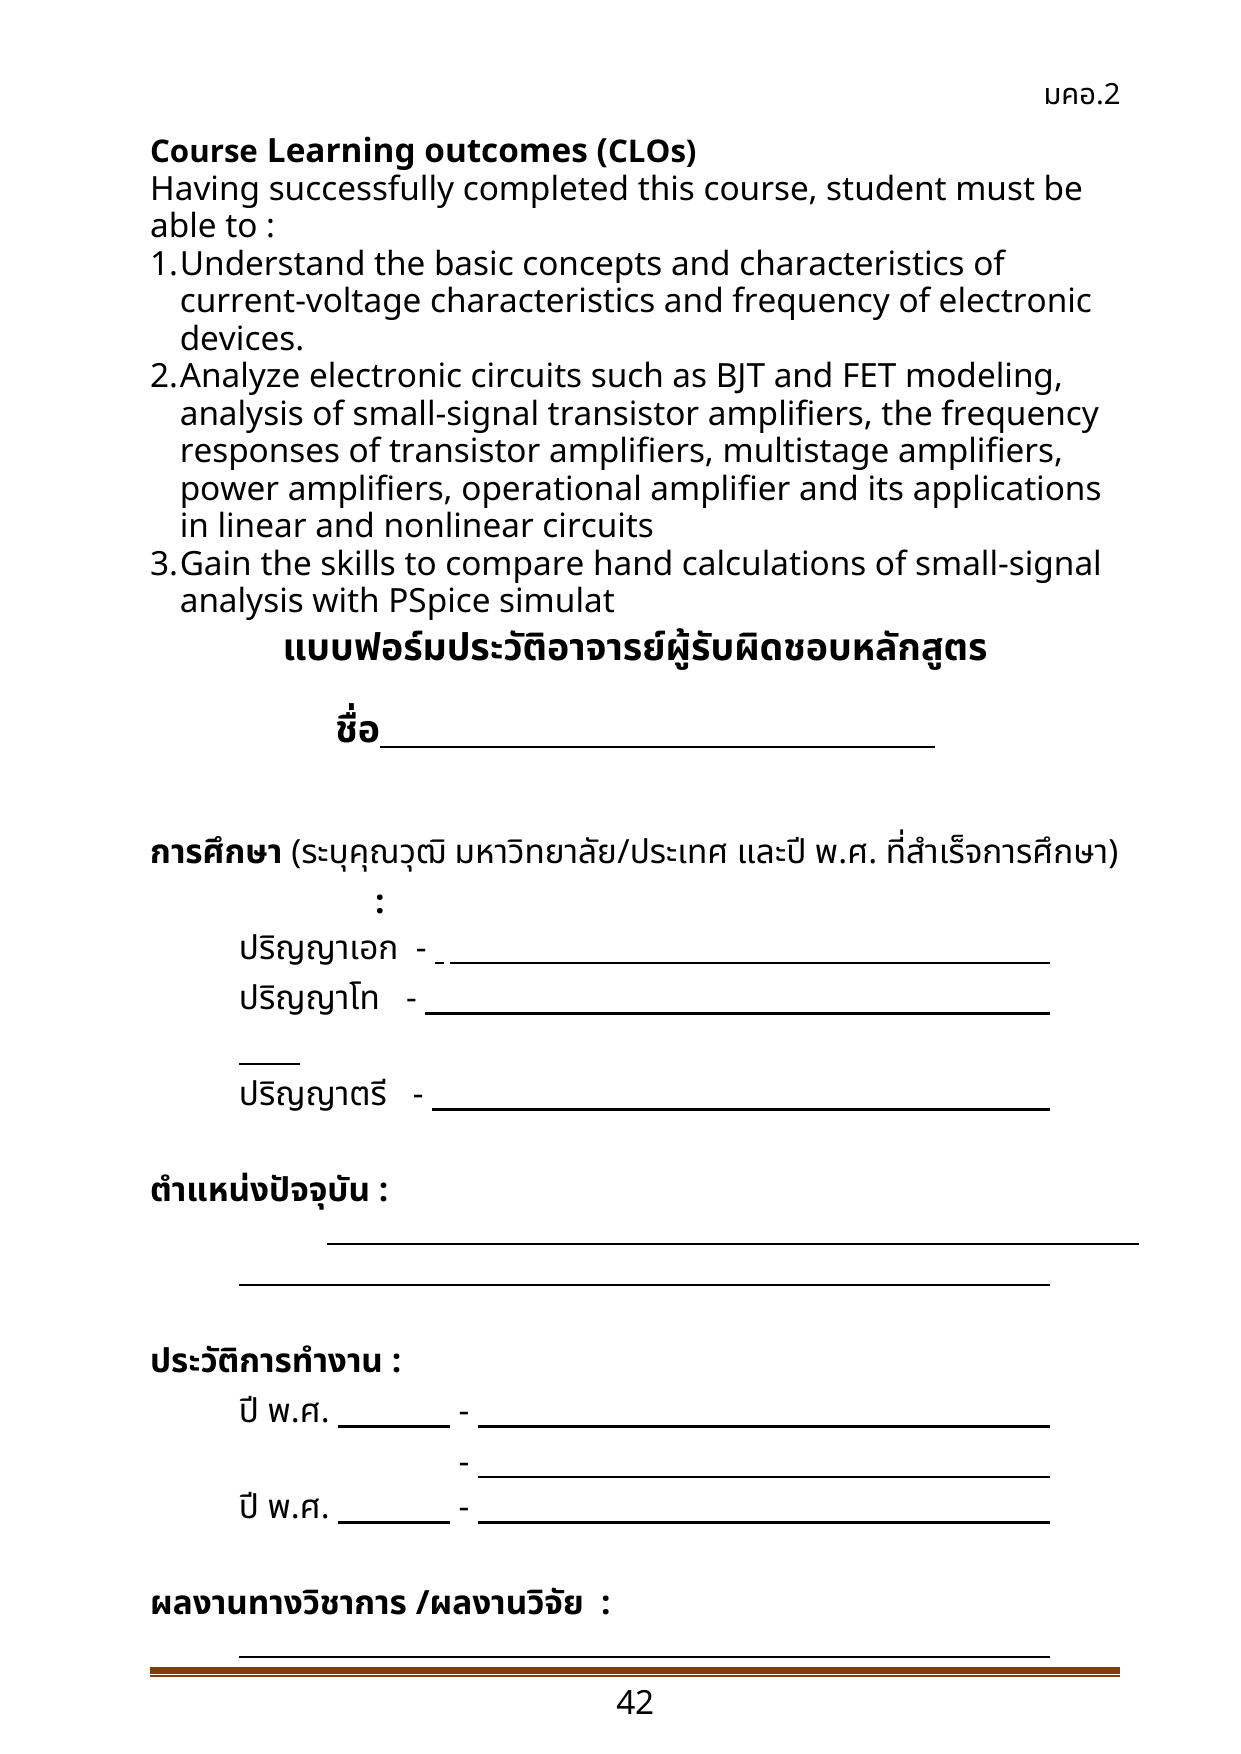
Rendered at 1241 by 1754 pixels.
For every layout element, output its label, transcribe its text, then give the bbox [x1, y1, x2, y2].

text ปริญญาโท - [150, 974, 1120, 1070]
text ปี พ.ศ. - [150, 1387, 1120, 1438]
text การศึกษา (ระบุคุณวุฒิ มหาวิทยาลัย/ประเทศ และปี พ.ศ. ที่สำเร็จการศึกษา) : [150, 827, 1120, 923]
list Gain the skills to compare hand calculations of small-signal analysis with PSpice simulat [150, 545, 1120, 620]
text - [150, 1438, 1120, 1483]
text Course Learning outcomes (CLOs) [150, 133, 1120, 170]
text Having successfully completed this course, student must be able to : [150, 170, 1120, 245]
text ประวัติการทำงาน : [150, 1336, 1120, 1387]
list Analyze electronic circuits such as BJT and FET modeling, analysis of small-signal transistor amplifiers, the frequency responses of transistor amplifiers, multistage amplifiers, power amplifiers, operational amplifier and its applications in linear and nonlinear circuits [150, 358, 1120, 545]
text ปริญญาตรี - [150, 1070, 1120, 1121]
text ตำแหน่งปัจจุบัน : [150, 1166, 1120, 1217]
text ปริญญาเอก - [150, 923, 1120, 974]
text ผลงานทางวิชาการ /ผลงานวิจัย : [150, 1579, 1120, 1630]
text ปี พ.ศ. - [150, 1483, 1120, 1534]
text ชื่อ [150, 703, 1120, 759]
text แบบฟอร์มประวัติอาจารย์ผู้รับผิดชอบหลักสูตร [150, 620, 1120, 677]
list Understand the basic concepts and characteristics of current-voltage characteristics and frequency of electronic devices. [150, 245, 1120, 358]
